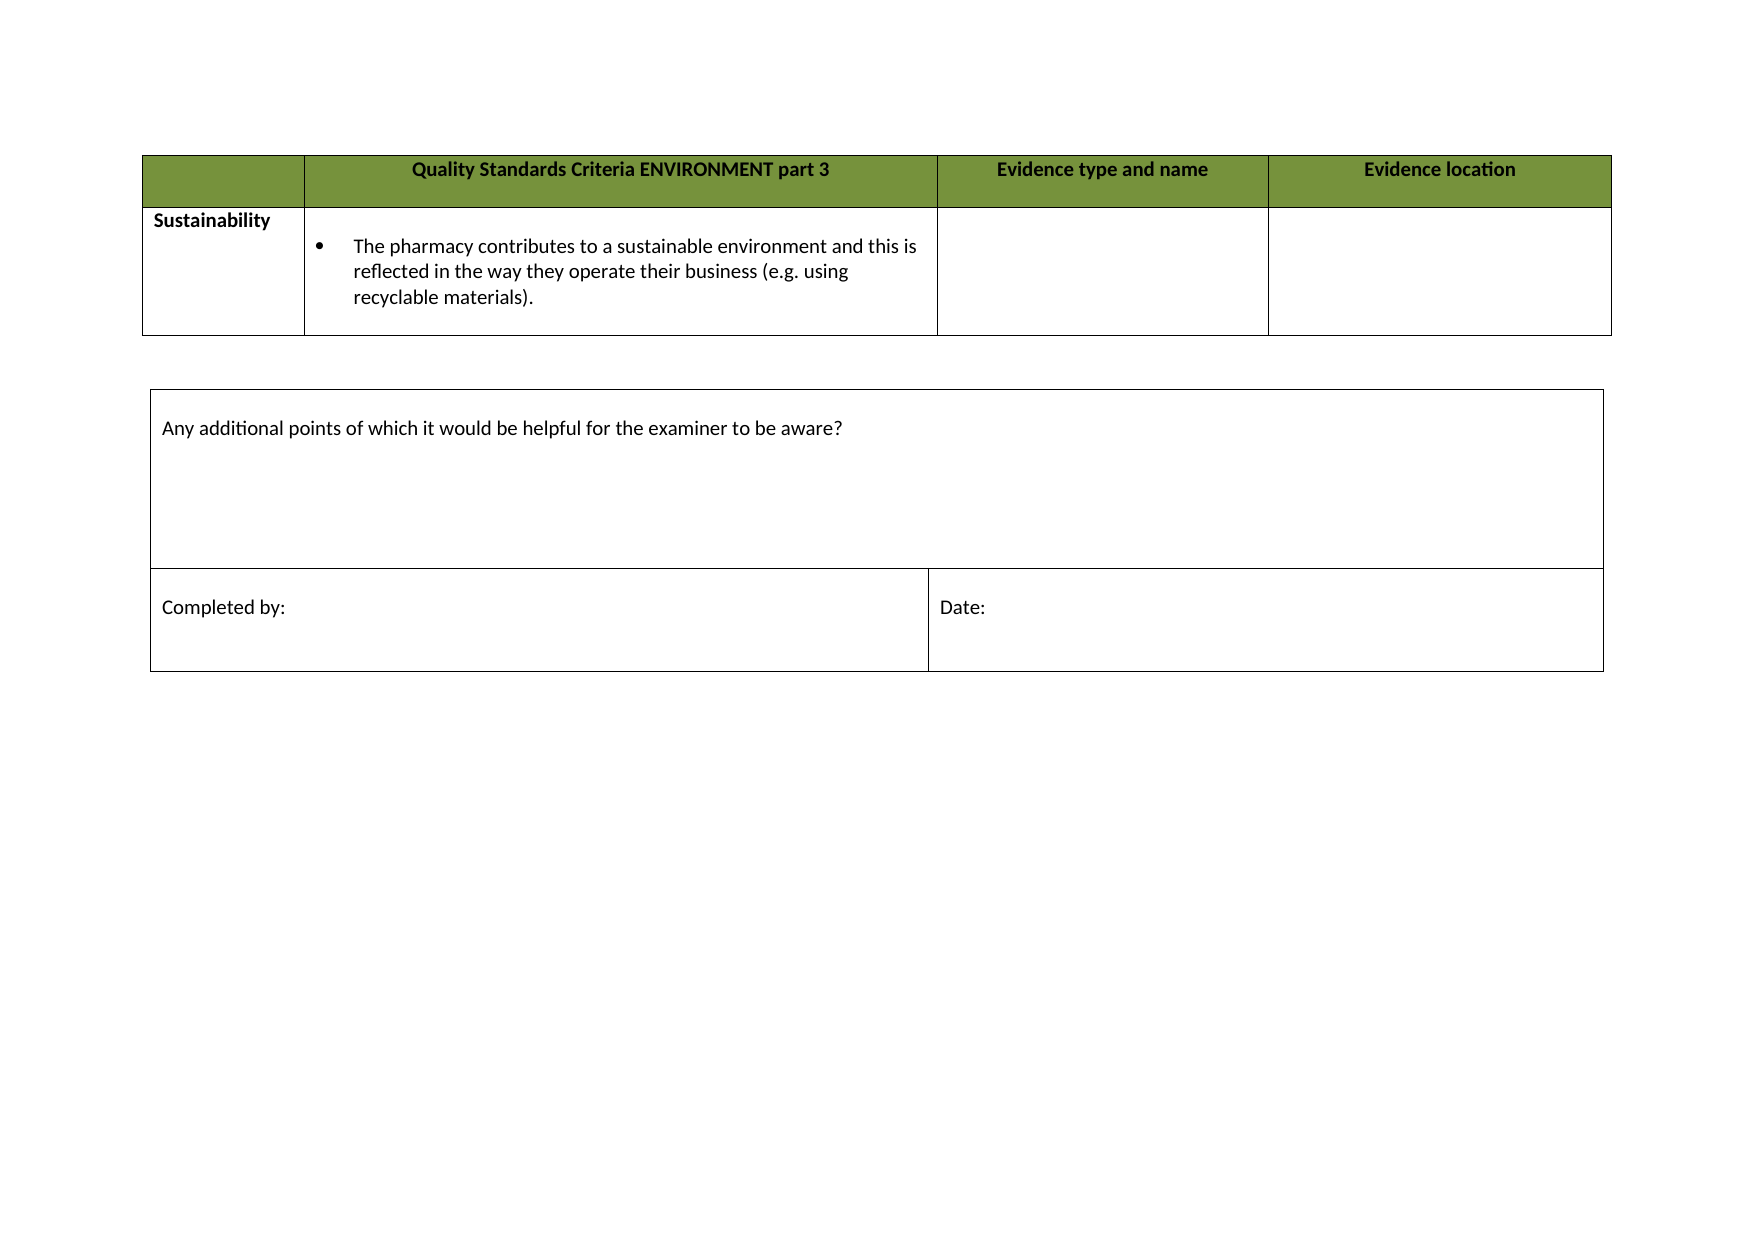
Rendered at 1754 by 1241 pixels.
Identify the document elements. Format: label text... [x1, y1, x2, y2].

table_header Quality Standards Criteria ENVIRONMENT part 3 [305, 156, 937, 207]
table_header Evidence location [1269, 156, 1611, 207]
table_header Any additional points of which it would be helpful for the examiner to be aware? [151, 390, 1603, 568]
table_header [143, 156, 304, 207]
table_header Evidence type and name [938, 156, 1268, 207]
table_cell [1269, 208, 1611, 335]
table_cell The pharmacy contributes to a sustainable environment and this is reflected in the way they operate their business (e.g. using recyclable materials). [305, 208, 937, 335]
table_cell [938, 208, 1268, 335]
table_cell Date: [929, 569, 1603, 671]
table_cell Completed by: [151, 569, 928, 671]
table_cell Sustainability [143, 208, 304, 335]
